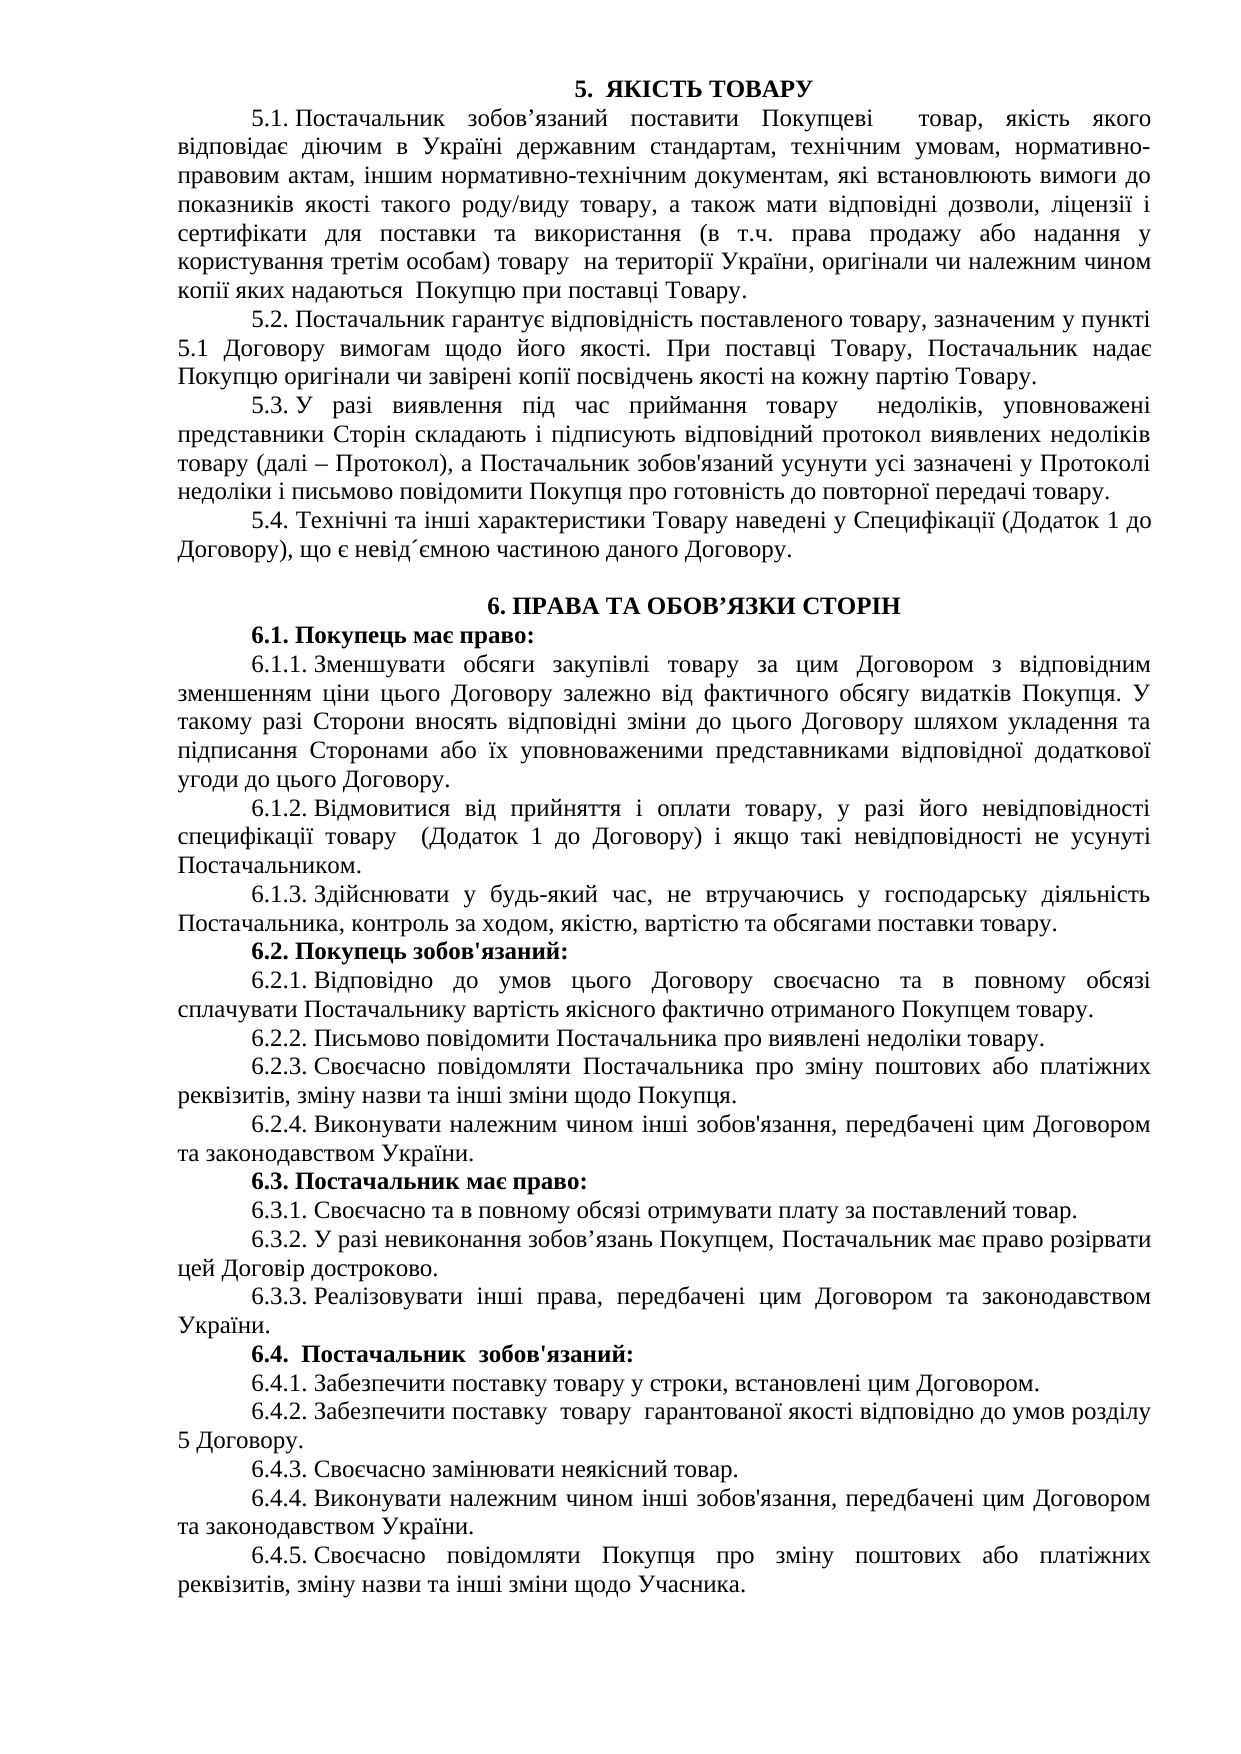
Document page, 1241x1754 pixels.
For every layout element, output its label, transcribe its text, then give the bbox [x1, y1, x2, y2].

text 6.1.1. Зменшувати обсяги закупівлі товару за цим Договором з відповідним зменшенням ціни цього Договору залежно від фактичного обсягу видатків Покупця. У такому разі Сторони вносять відповідні зміни до цього Договору шляхом укладення та підписання Сторонами або їх уповноваженими представниками відповідної додаткової угоди до цього Договору. [177, 649, 1152, 793]
text 6.3. Постачальник має право: [177, 1166, 1152, 1195]
text 6.2.3. Своєчасно повідомляти Постачальника про зміну поштових або платіжних реквізитів, зміну назви та інші зміни щодо Покупця. [177, 1051, 1152, 1109]
text 6.4.2. Забезпечити поставку товару гарантованої якості відповідно до умов розділу 5 Договору. [177, 1396, 1152, 1454]
text 6. ПРАВА ТА ОБОВ’ЯЗКИ СТОРІН [236, 591, 1152, 620]
text 6.2.1. Відповідно до умов цього Договору своєчасно та в повному обсязі сплачувати Постачальнику вартість якісного фактично отриманого Покупцем товару. [177, 965, 1152, 1023]
text 6.2.4. Виконувати належним чином інші зобов'язання, передбачені цим Договором та законодавством України. [177, 1109, 1152, 1166]
text 5.1. Постачальник зобов’язаний поставити Покупцеві товар, якість якого відповідає діючим в Україні державним стандартам, технічним умовам, нормативно-правовим актам, іншим нормативно-технічним документам, які встановлюють вимоги до показників якості такого роду/виду товару, а також мати відповідні дозволи, ліцензії і сертифікати для поставки та використання (в т.ч. права продажу або надання у користування третім особам) товару на території України, оригінали чи належним чином копії яких надаються Покупцю при поставці Товару. [177, 103, 1152, 304]
text 6.3.3. Реалізовувати інші права, передбачені цим Договором та законодавством України. [177, 1281, 1152, 1339]
text 6.2.2. Письмово повідомити Постачальника про виявлені недоліки товару. [177, 1023, 1152, 1051]
text 6.4.5. Своєчасно повідомляти Покупця про зміну поштових або платіжних реквізитів, зміну назви та інші зміни щодо Учасника. [177, 1540, 1152, 1598]
text 5.4. Технічні та інші характеристики Товару наведені у Специфікації (Додаток 1 до Договору), що є невід´ємною частиною даного Договору. [177, 505, 1152, 563]
text 6.4.1. Забезпечити поставку товару у строки, встановлені цим Договором. [177, 1368, 1152, 1396]
text 5. ЯКІСТЬ ТОВАРУ [177, 74, 1152, 103]
text 6.1. Покупець має право: [177, 620, 1152, 649]
text 5.3. У разі виявлення під час приймання товару недоліків, уповноважені представники Сторін складають і підписують відповідний протокол виявлених недоліків товару (далі – Протокол), а Постачальник зобов'язаний усунути усі зазначені у Протоколі недоліки і письмово повідомити Покупця про готовність до повторної передачі товару. [177, 390, 1152, 505]
text 6.1.2. Відмовитися від прийняття і оплати товару, у разі його невідповідності специфікації товару (Додаток 1 до Договору) і якщо такі невідповідності не усунуті Постачальником. [177, 793, 1152, 879]
text 6.4.3. Своєчасно замінювати неякісний товар. [177, 1454, 1152, 1483]
text 6.4. Постачальник зобов'язаний: [177, 1339, 1152, 1368]
text 6.3.1. Своєчасно та в повному обсязі отримувати плату за поставлений товар. [177, 1195, 1152, 1224]
text 5.2. Постачальник гарантує відповідність поставленого товару, зазначеним у пункті 5.1 Договору вимогам щодо його якості. При поставці Товару, Постачальник надає Покупцю оригінали чи завірені копії посвідчень якості на кожну партію Товару. [177, 304, 1152, 390]
text 6.2. Покупець зобов'язаний: [177, 936, 1152, 965]
text 6.4.4. Виконувати належним чином інші зобов'язання, передбачені цим Договором та законодавством України. [177, 1483, 1152, 1540]
text 6.3.2. У разі невиконання зобов’язань Покупцем, Постачальник має право розірвати цей Договір достроково. [177, 1224, 1152, 1281]
text 6.1.3. Здійснювати у будь-який час, не втручаючись у господарську діяльність Постачальника, контроль за ходом, якістю, вартістю та обсягами поставки товару. [177, 879, 1152, 936]
